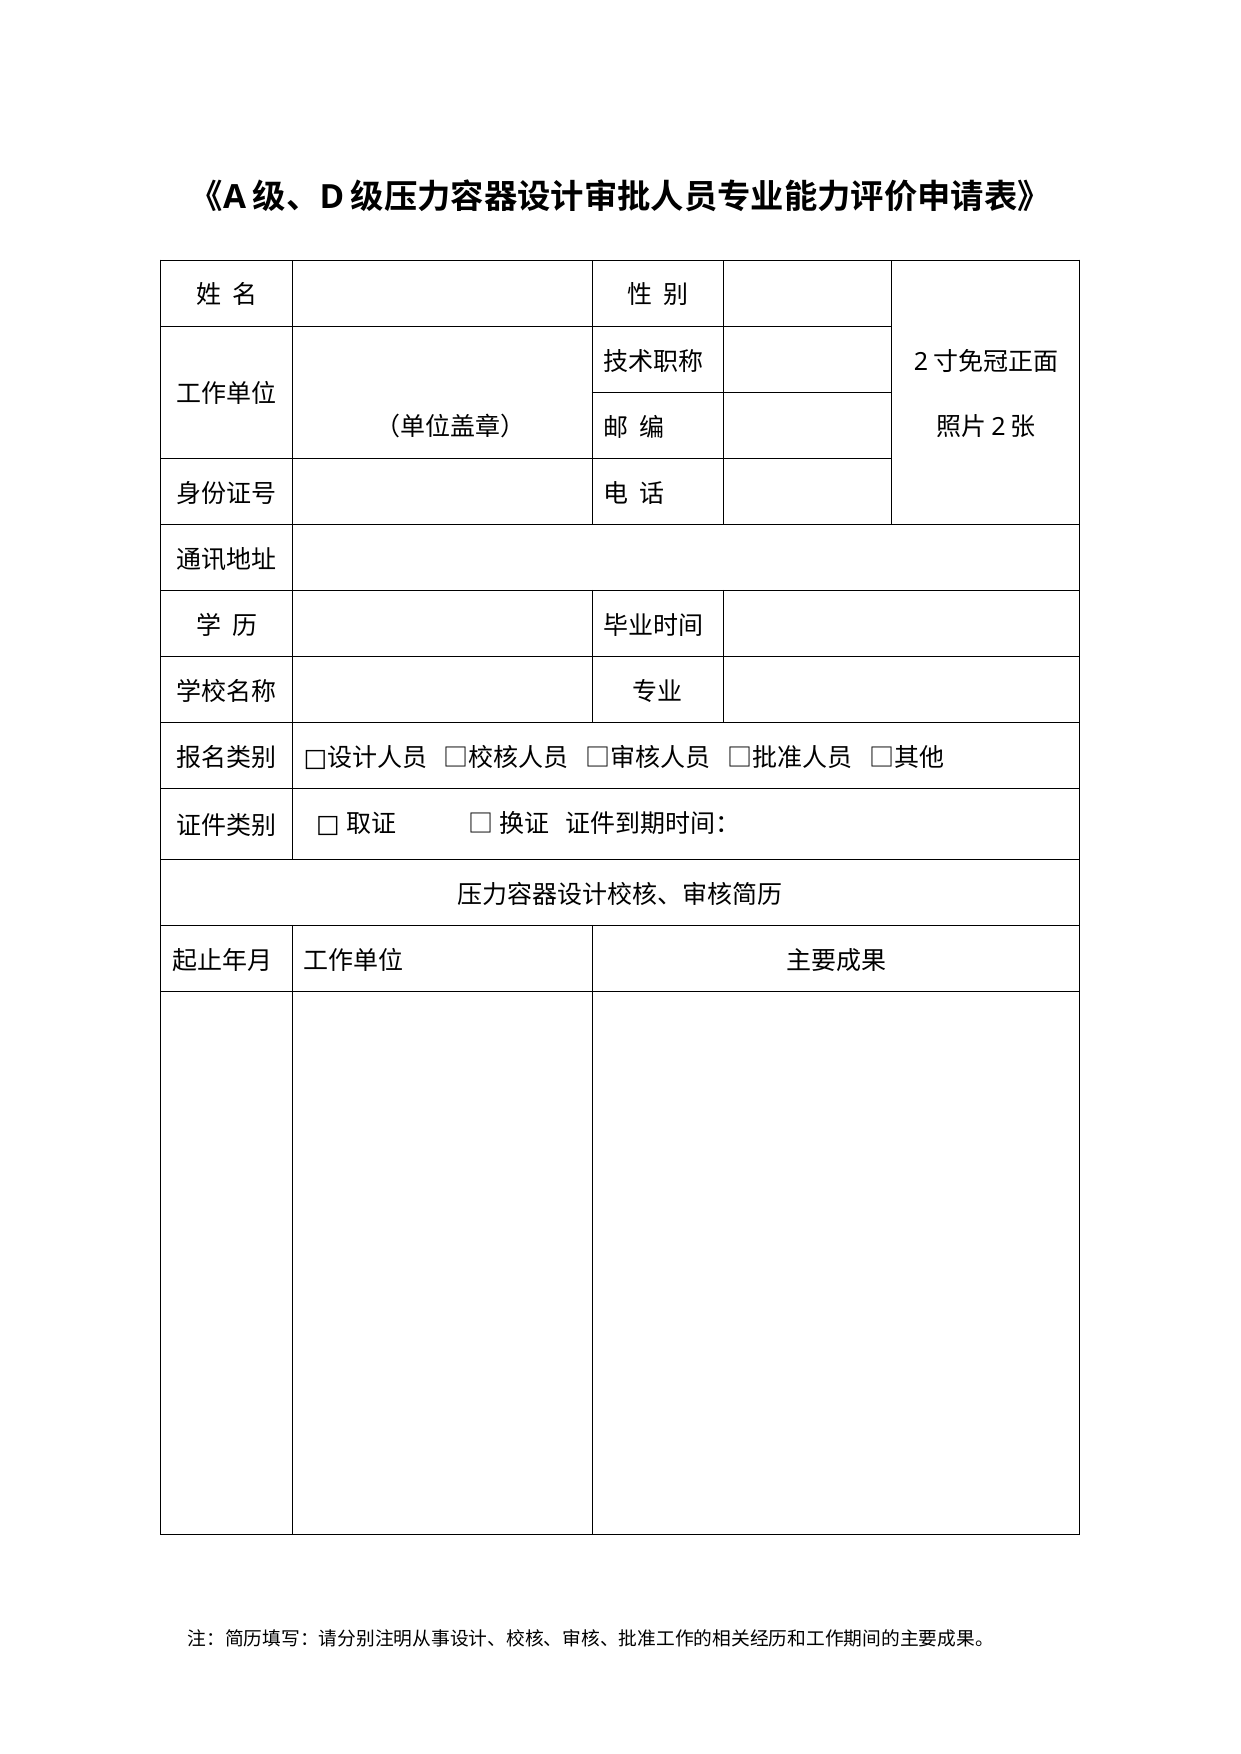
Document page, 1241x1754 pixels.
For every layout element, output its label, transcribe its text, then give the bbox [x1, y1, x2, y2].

table_cell [293, 591, 592, 656]
table_cell [293, 459, 592, 524]
table_cell [724, 657, 1079, 722]
table_cell 工作单位 [161, 327, 292, 458]
table_cell [593, 992, 1079, 1534]
text 《A级、D级压力容器设计审批人员专业能力评价申请表》 [187, 162, 1053, 227]
table_cell 报名类别 [161, 723, 292, 788]
table_cell [724, 591, 1079, 656]
table_cell （单位盖章） [293, 327, 592, 458]
table_header 姓 名 [161, 261, 292, 326]
table_cell 证件类别 [161, 789, 292, 859]
table_cell 电 话 [593, 459, 723, 524]
table_header 性 别 [593, 261, 723, 326]
table_cell 通讯地址 [161, 525, 292, 590]
table_cell 压力容器设计校核、审核简历 [161, 860, 1079, 925]
table_cell [293, 525, 1079, 590]
table_header [293, 261, 592, 326]
table_cell 起止年月 [161, 926, 292, 991]
table_cell 邮 编 [593, 393, 723, 458]
table_header [724, 261, 891, 326]
table_cell 主要成果 [593, 926, 1079, 991]
table_cell 身份证号 [161, 459, 292, 524]
table_header 2寸免冠正面照片2张 [892, 261, 1079, 524]
table_cell □ 取证 □ 换证 证件到期时间： [293, 789, 1079, 859]
table_cell [724, 393, 891, 458]
table_cell [161, 992, 292, 1534]
table_cell □设计人员 □校核人员 □审核人员 □批准人员 □其他 [293, 723, 1079, 788]
table_cell 学 历 [161, 591, 292, 656]
table_cell 毕业时间 [593, 591, 723, 656]
table_cell [724, 459, 891, 524]
table_cell 工作单位 [293, 926, 592, 991]
table_cell [293, 992, 592, 1534]
table_cell [293, 657, 592, 722]
table_cell [724, 327, 891, 392]
table_cell 技术职称 [593, 327, 723, 392]
table_cell 专业 [593, 657, 723, 722]
table_cell 学校名称 [161, 657, 292, 722]
